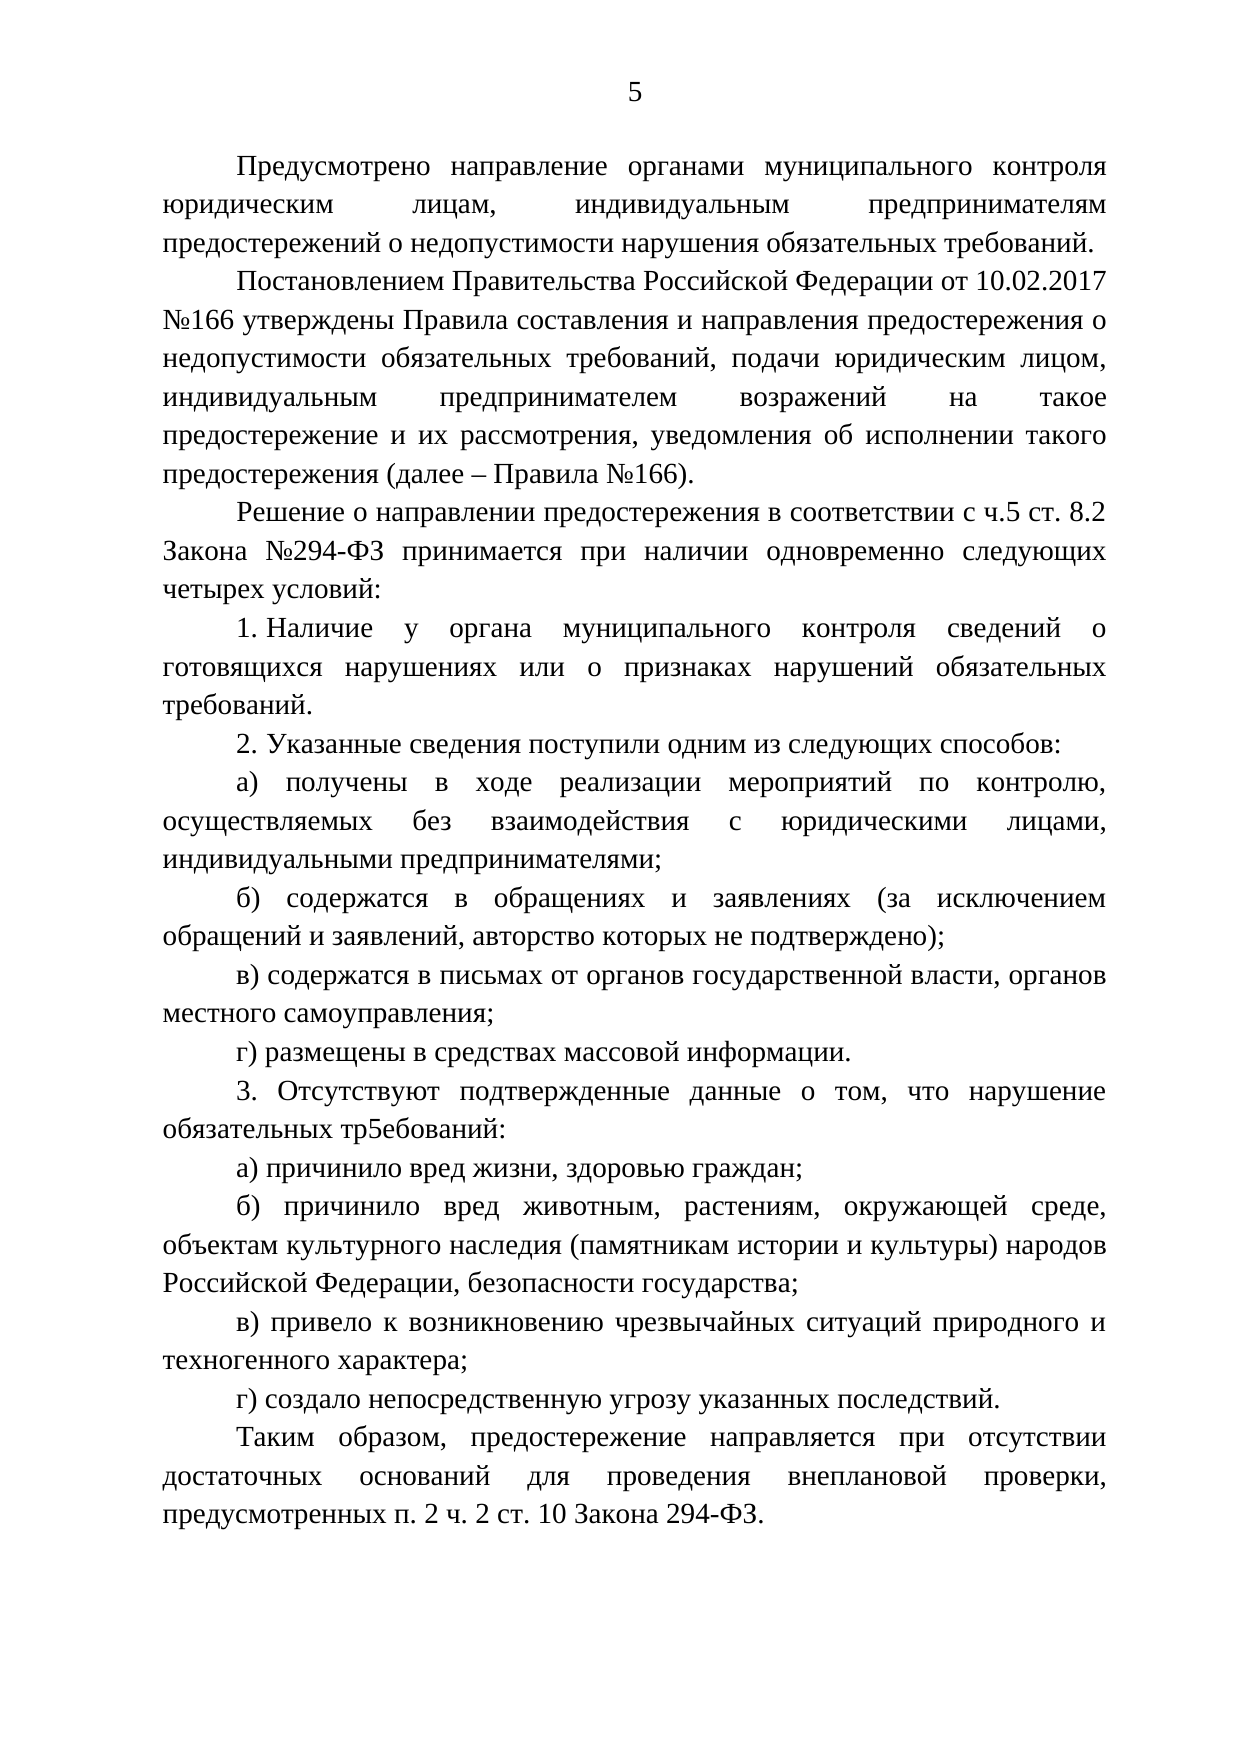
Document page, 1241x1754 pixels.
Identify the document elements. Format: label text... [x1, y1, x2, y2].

text Постановлением Правительства Российской Федерации от 10.02.2017 №166 утверждены Правила составления и направления предостережения о недопустимости обязательных требований, подачи юридическим лицом, индивидуальным предпринимателем возражений на такое предостережение и их рассмотрения, уведомления об исполнении такого предостережения (далее – Правила №166). [162, 263, 1107, 489]
text Предусмотрено направление органами муниципального контроля юридическим лицам, индивидуальным предпринимателям предостережений о недопустимости нарушения обязательных требований. [162, 148, 1107, 258]
list г) создало непосредственную угрозу указанных последствий. [162, 1381, 1107, 1414]
list г) размещены в средствах массовой информации. [162, 1034, 1107, 1068]
list Таким образом, предостережение направляется при отсутствии достаточных оснований для проведения внеплановой проверки, предусмотренных п. 2 ч. 2 ст. 10 Закона 294-ФЗ. [162, 1419, 1107, 1530]
list б) содержатся в обращениях и заявлениях (за исключением обращений и заявлений, авторство которых не подтверждено); [162, 880, 1107, 952]
list а) получены в ходе реализации мероприятий по контролю, осуществляемых без взаимодействия с юридическими лицами, индивидуальными предпринимателями; [162, 764, 1107, 875]
list Наличие у органа муниципального контроля сведений о готовящихся нарушениях или о признаках нарушений обязательных требований. [162, 610, 1107, 721]
text Решение о направлении предостережения в соответствии с ч.5 ст. 8.2 Закона №294-ФЗ принимается при наличии одновременно следующих четырех условий: [162, 494, 1107, 605]
list в) привело к возникновению чрезвычайных ситуаций природного и техногенного характера; [162, 1304, 1107, 1376]
list Указанные сведения поступили одним из следующих способов: [162, 726, 1107, 759]
list а) причинило вред жизни, здоровью граждан; [162, 1150, 1107, 1183]
list 3. Отсутствуют подтвержденные данные о том, что нарушение обязательных тр5ебований: [162, 1073, 1107, 1145]
list б) причинило вред животным, растениям, окружающей среде, объектам культурного наследия (памятникам истории и культуры) народов Российской Федерации, безопасности государства; [162, 1188, 1107, 1299]
list в) содержатся в письмах от органов государственной власти, органов местного самоуправления; [162, 957, 1107, 1029]
